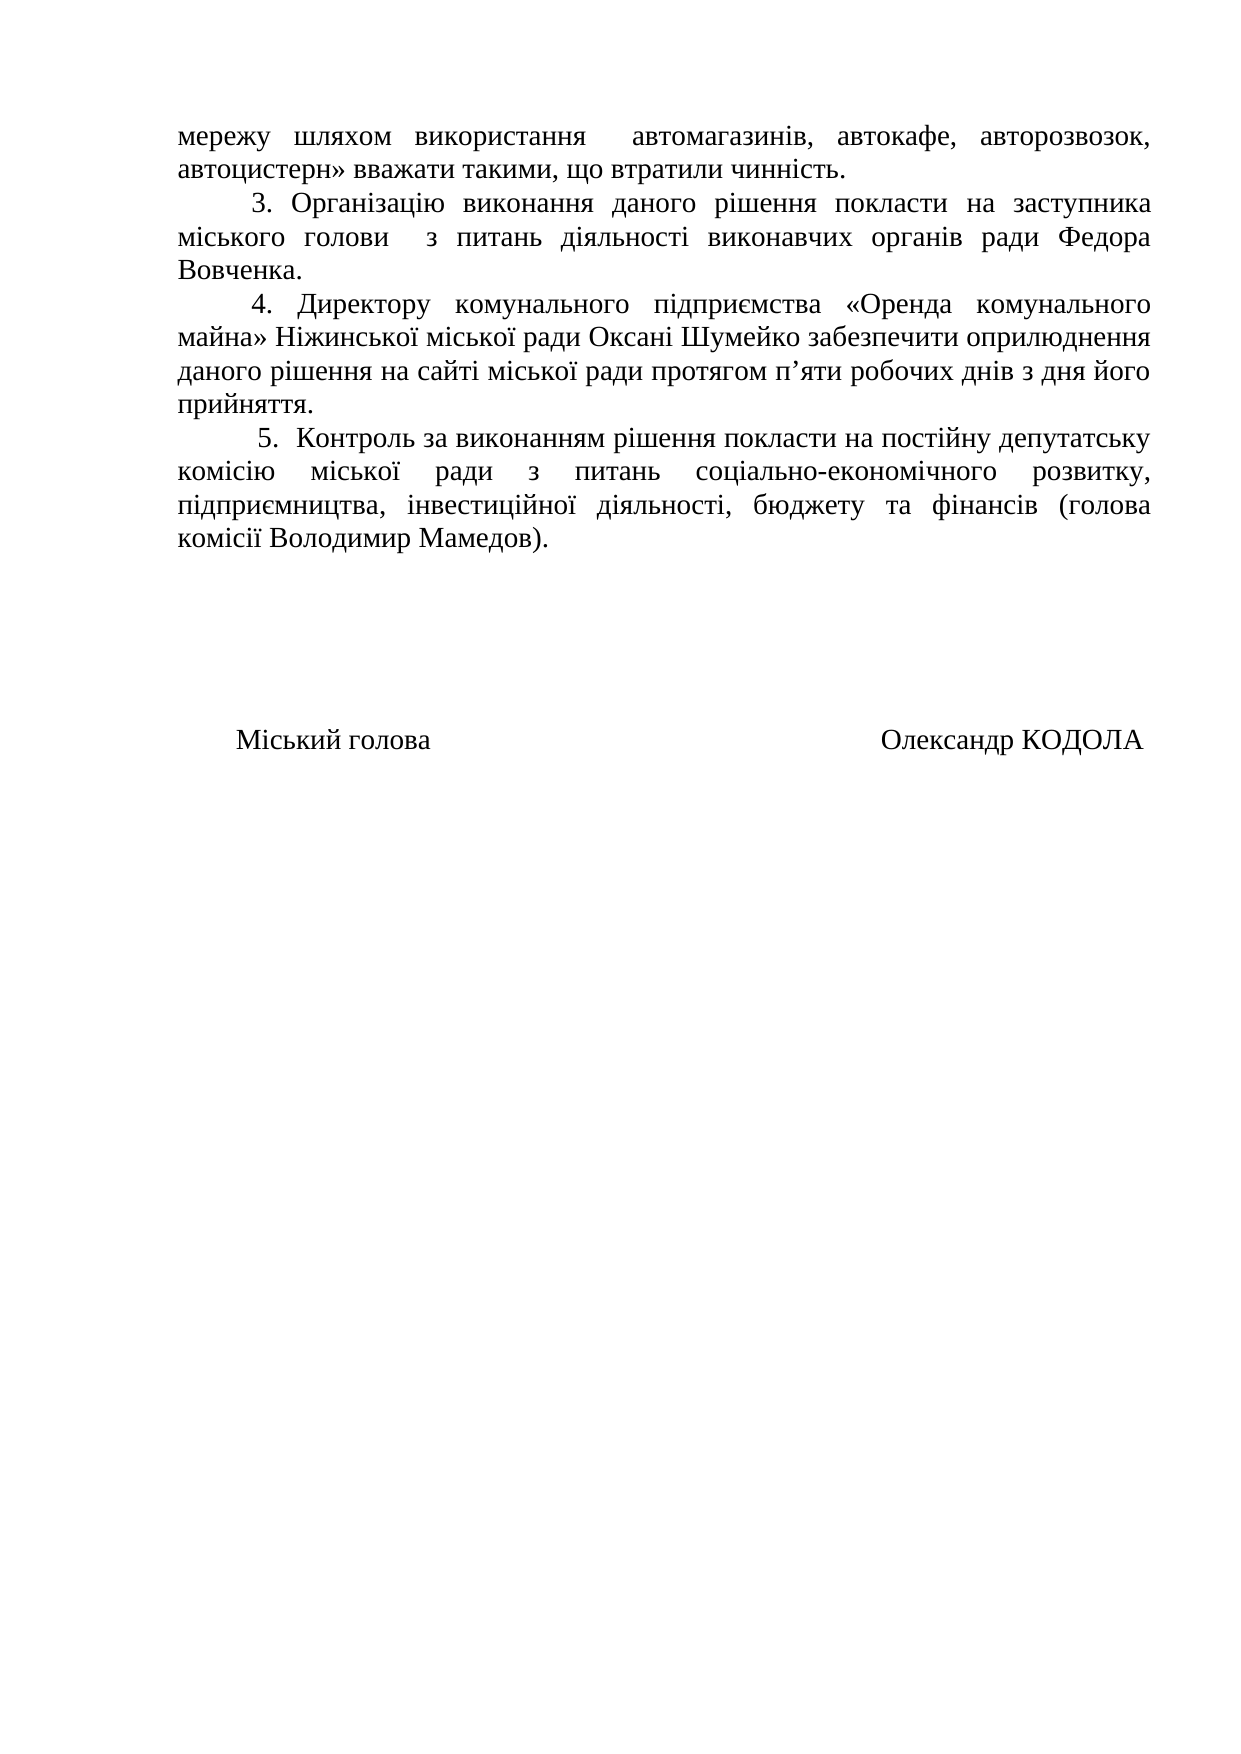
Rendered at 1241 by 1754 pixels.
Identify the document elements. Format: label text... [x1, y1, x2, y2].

text Міський голова Олександр КОДОЛА [177, 722, 1152, 755]
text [177, 118, 1152, 185]
text 3. Організацію виконання даного рішення покласти на заступника міського голови з питань діяльності виконавчих органів ради Федора Вовченка. [177, 185, 1152, 286]
text 4. Директору комунального підприємства «Оренда комунального майна» Ніжинської міської ради Оксані Шумейко забезпечити оприлюднення даного рішення на сайті міської ради протягом п’яти робочих днів з дня його прийняття. [177, 286, 1152, 420]
text 5. Контроль за виконанням рішення покласти на постійну депутатську комісію міської ради з питань соціально-економічного розвитку, підприємництва, інвестиційної діяльності, бюджету та фінансів (голова комісії Володимир Мамедов). [177, 420, 1152, 554]
